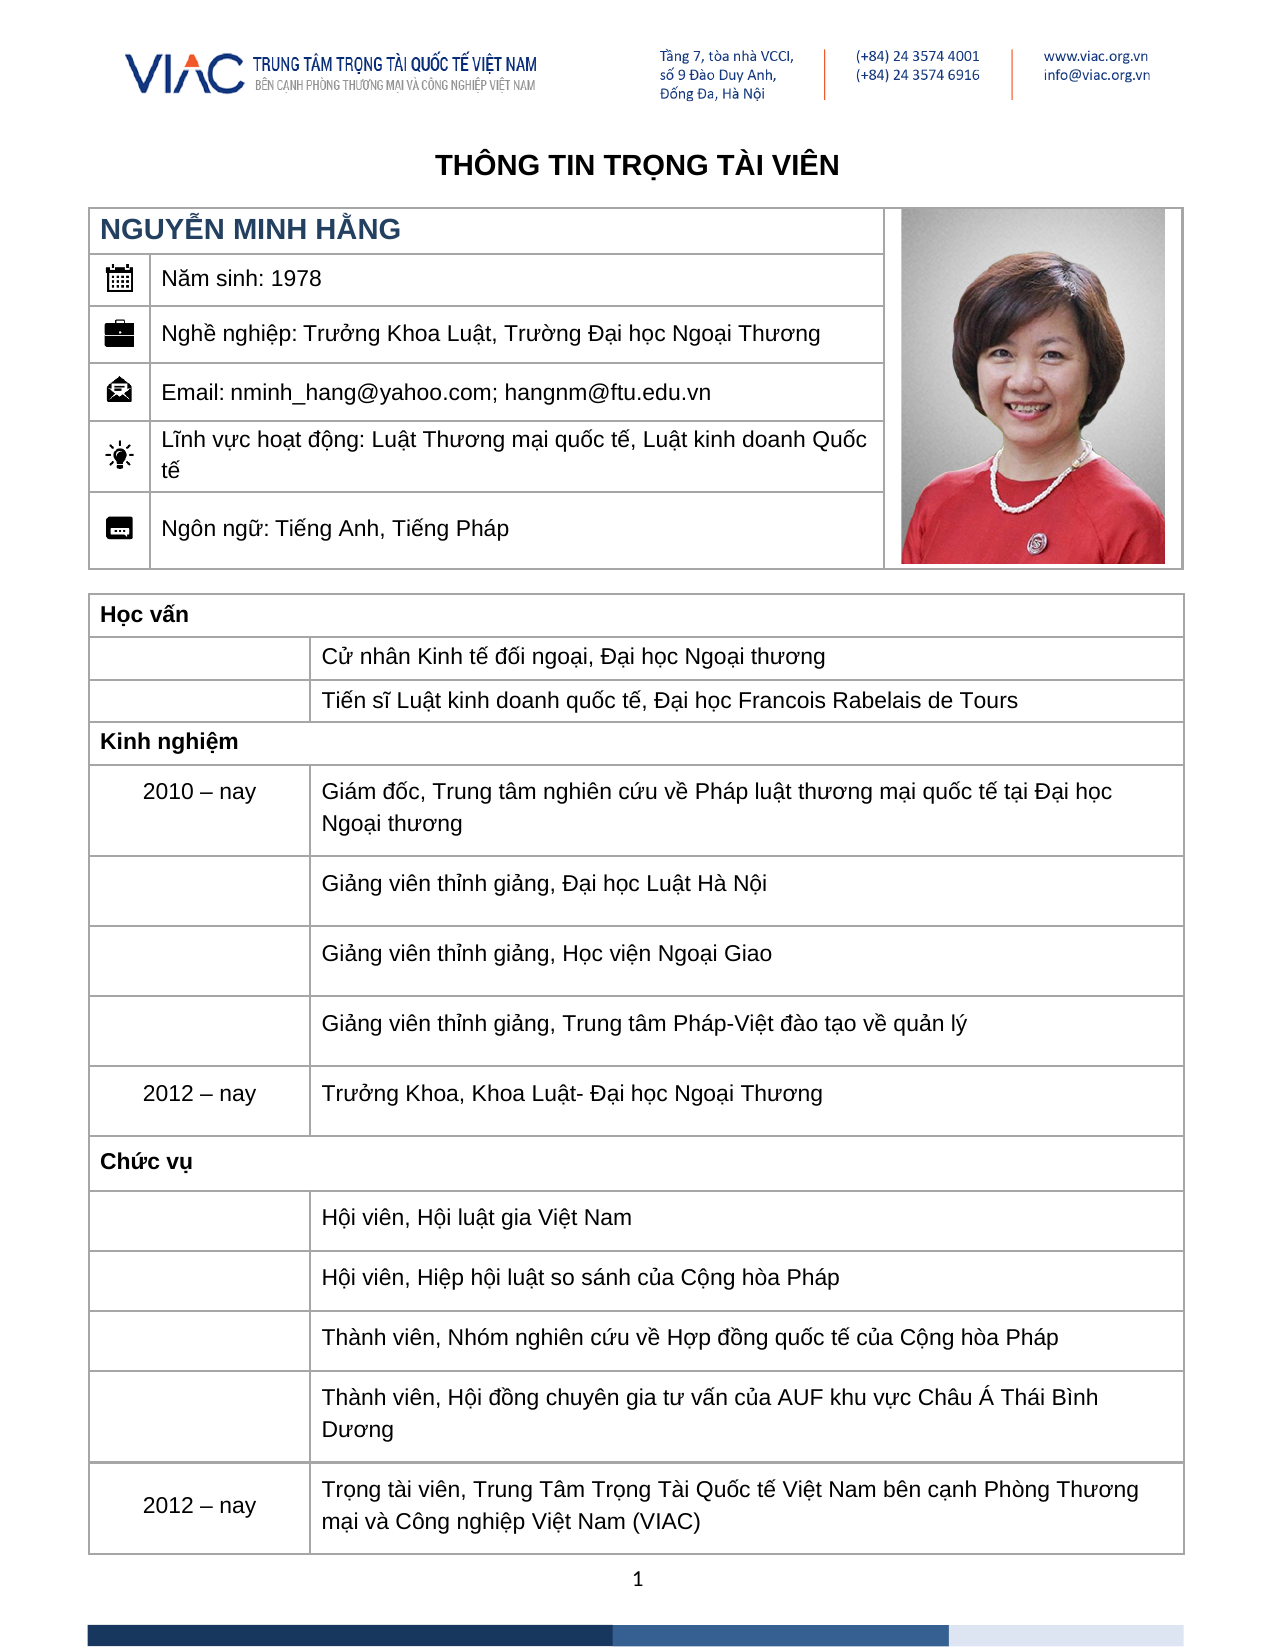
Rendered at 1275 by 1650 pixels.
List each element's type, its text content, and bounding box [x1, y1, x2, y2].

table_cell [90, 493, 149, 567]
table_cell [90, 364, 149, 420]
table_cell Kinh nghiệm [90, 723, 1183, 763]
table_header [885, 209, 1181, 567]
picture [105, 440, 134, 469]
picture [105, 264, 133, 292]
text THÔNG TIN TRỌNG TÀI VIÊN [89, 148, 1186, 181]
table_cell 2010 – nay [90, 766, 309, 855]
table_cell [90, 681, 309, 721]
table_cell [90, 1312, 309, 1370]
table_cell [90, 422, 149, 491]
table_cell Cử nhân Kinh tế đối ngoại, Đại học Ngoại thương [311, 638, 1183, 678]
picture [656, 30, 1158, 119]
table_cell [90, 1372, 309, 1461]
table_header Học vấn [90, 595, 1183, 636]
picture [104, 317, 134, 348]
table_header NGUYỄN MINH HẰNG [90, 209, 883, 253]
table_cell 2012 – nay [90, 1067, 309, 1135]
table_cell Năm sinh: 1978 [151, 255, 883, 305]
table_cell Hội viên, Hội luật gia Việt Nam [311, 1192, 1183, 1249]
table_cell Email: nminh_hang@yahoo.com; hangnm@ftu.edu.vn [151, 364, 883, 420]
table_cell [90, 1252, 309, 1310]
table_cell [90, 638, 309, 678]
table_cell Giảng viên thỉnh giảng, Đại học Luật Hà Nội [311, 857, 1183, 925]
table_cell Hội viên, Hiệp hội luật so sánh của Cộng hòa Pháp [311, 1252, 1183, 1310]
table_cell [90, 857, 309, 925]
table_cell Thành viên, Hội đồng chuyên gia tư vấn của AUF khu vực Châu Á Thái Bình Dương [311, 1372, 1183, 1461]
table_cell [90, 927, 309, 995]
table_cell 2012 – nay [90, 1464, 309, 1553]
table_cell Giảng viên thỉnh giảng, Trung tâm Pháp-Việt đào tạo về quản lý [311, 997, 1183, 1065]
table_cell Trưởng Khoa, Khoa Luật- Đại học Ngoại Thương [311, 1067, 1183, 1135]
table_cell [90, 997, 309, 1065]
table_cell [90, 1192, 309, 1249]
table_cell [90, 255, 149, 305]
table_cell Ngôn ngữ: Tiếng Anh, Tiếng Pháp [151, 493, 883, 567]
picture [125, 29, 554, 119]
picture [901, 209, 1165, 564]
picture [106, 376, 132, 402]
table_cell Thành viên, Nhóm nghiên cứu về Hợp đồng quốc tế của Cộng hòa Pháp [311, 1312, 1183, 1370]
table_cell [90, 307, 149, 362]
table_cell Trọng tài viên, Trung Tâm Trọng Tài Quốc tế Việt Nam bên cạnh Phòng Thương mại và Công nghiệp Việt Nam (VIAC) [311, 1464, 1183, 1553]
table_cell Lĩnh vực hoạt động: Luật Thương mại quốc tế, Luật kinh doanh Quốc tế [151, 422, 883, 491]
picture [106, 514, 133, 541]
table_cell Nghề nghiệp: Trưởng Khoa Luật, Trường Đại học Ngoại Thương [151, 307, 883, 362]
table_cell Giám đốc, Trung tâm nghiên cứu về Pháp luật thương mại quốc tế tại Đại học Ngoại thương [311, 766, 1183, 855]
table_cell Giảng viên thỉnh giảng, Học viện Ngoại Giao [311, 927, 1183, 995]
table_cell Tiến sĩ Luật kinh doanh quốc tế, Đại học Francois Rabelais de Tours [311, 681, 1183, 721]
table_cell Chức vụ [90, 1137, 1183, 1189]
